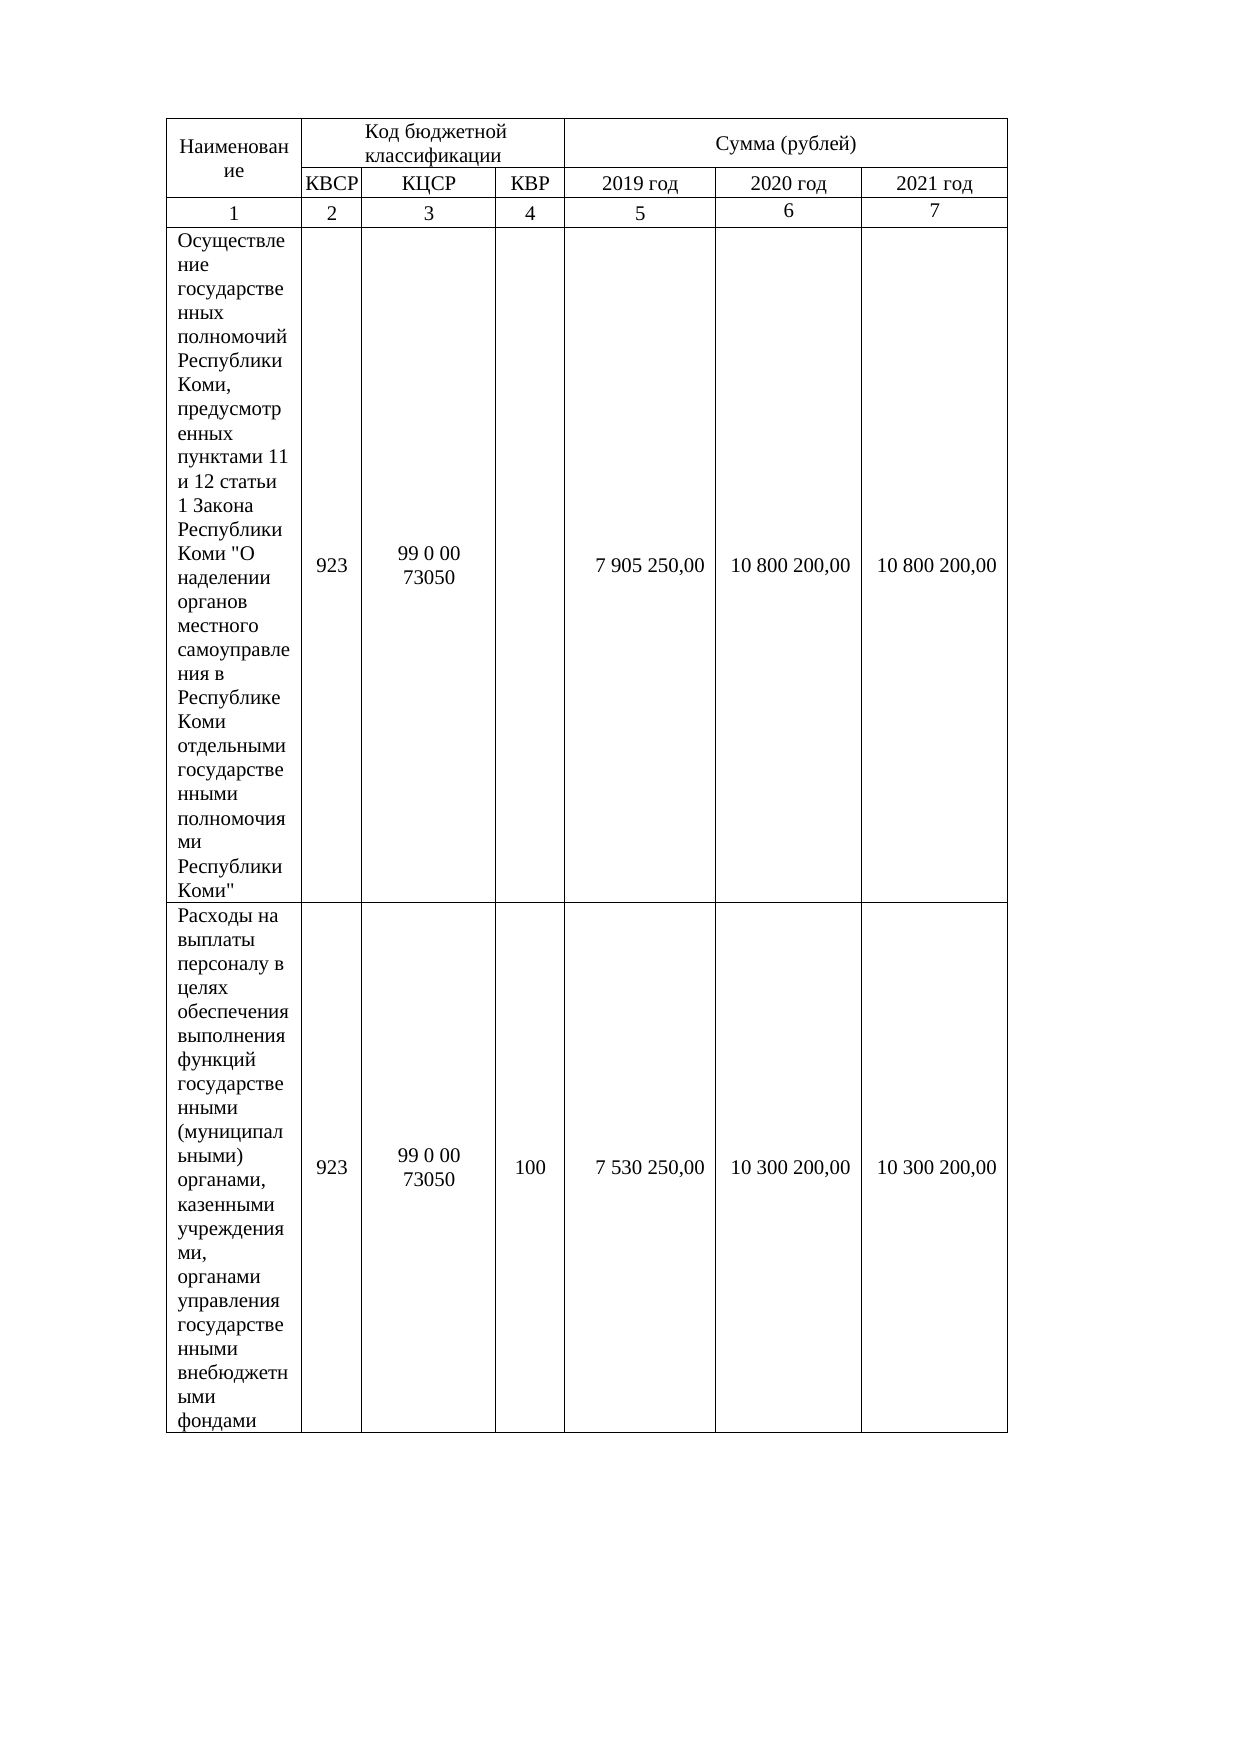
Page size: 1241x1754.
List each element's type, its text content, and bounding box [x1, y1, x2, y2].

table_cell 2021 год [862, 168, 1007, 197]
table_header Сумма (рублей) [565, 119, 1007, 167]
table_header Наименование [167, 119, 301, 197]
table_cell 99 0 00 73050 [362, 903, 495, 1432]
table_cell 4 [496, 198, 564, 227]
table_cell КВР [496, 168, 564, 197]
table_cell 5 [565, 198, 715, 227]
table_cell 100 [496, 903, 564, 1432]
table_cell 10 800 200,00 [716, 228, 861, 902]
table_cell 2019 год [565, 168, 715, 197]
table_cell 7 [862, 198, 1007, 227]
table_cell КЦСР [362, 168, 495, 197]
table_cell 7 530 250,00 [565, 903, 715, 1432]
table_cell 2 [302, 198, 361, 227]
table_cell Осуществление государственных полномочий Республики Коми, предусмотренных пунктами 11 и 12 статьи 1 Закона Республики Коми "О наделении органов местного самоуправления в Республике Коми отдельными государственными полномочиями Республики Коми" [167, 228, 301, 902]
table_cell 10 300 200,00 [716, 903, 861, 1432]
table_cell [496, 228, 564, 902]
table_cell 2020 год [716, 168, 861, 197]
table_cell Расходы на выплаты персоналу в целях обеспечения выполнения функций государственными (муниципальными) органами, казенными учреждениями, органами управления государственными внебюджетными фондами [167, 903, 301, 1432]
table_cell 923 [302, 903, 361, 1432]
table_cell 99 0 00 73050 [362, 228, 495, 902]
table_cell 1 [167, 198, 301, 227]
table_cell 10 800 200,00 [862, 228, 1007, 902]
table_cell 6 [716, 198, 861, 227]
table_cell КВСР [302, 168, 361, 197]
table_cell 923 [302, 228, 361, 902]
table_header Код бюджетной классификации [302, 119, 564, 167]
table_cell 7 905 250,00 [565, 228, 715, 902]
table_cell 3 [362, 198, 495, 227]
table_cell 10 300 200,00 [862, 903, 1007, 1432]
